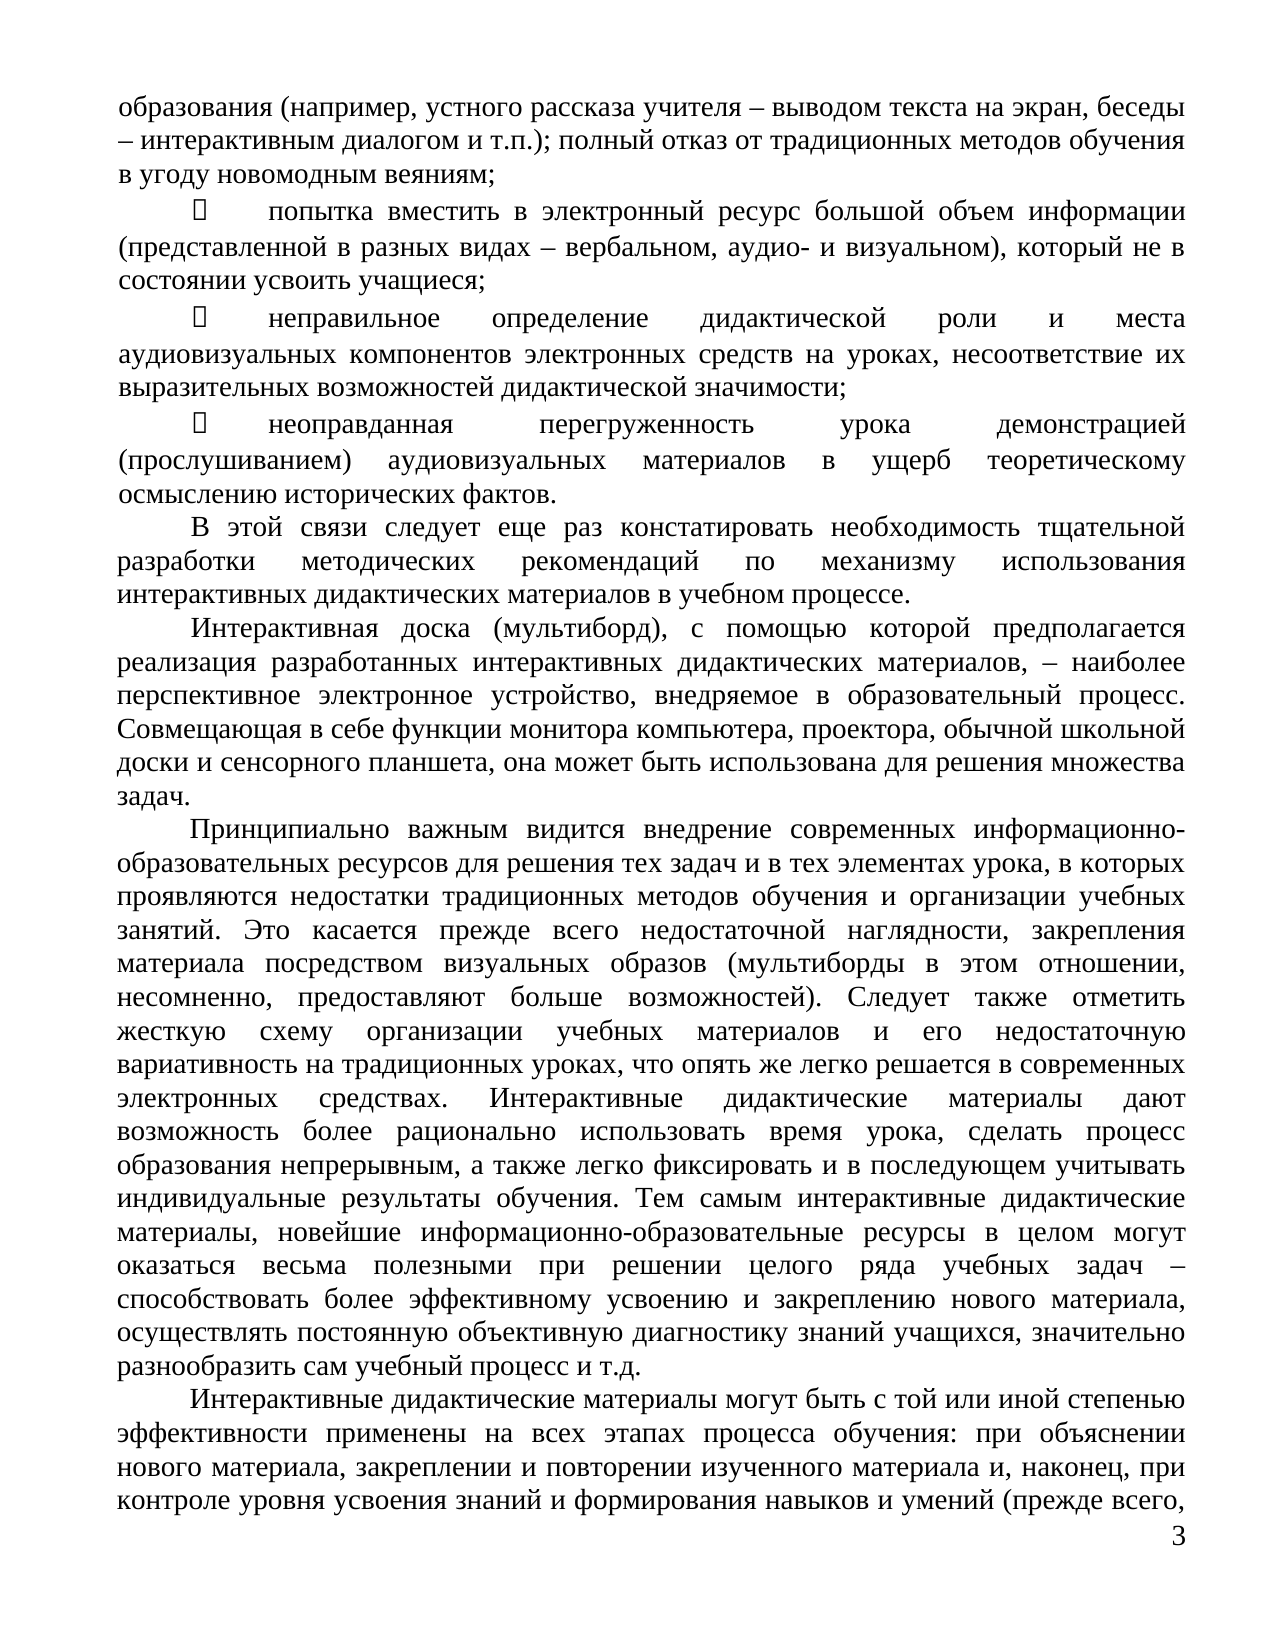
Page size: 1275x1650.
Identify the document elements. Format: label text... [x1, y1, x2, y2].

text В этой связи следует еще раз констатировать необходимость тщательной разработки методических рекомендаций по механизму использования интерактивных дидактических материалов в учебном процессе. [117, 509, 1186, 610]
list неоправданная перегруженность урока демонстрацией (прослушиванием) аудиовизуальных материалов в ущерб теоретическому осмыслению исторических фактов. [118, 403, 1186, 509]
list попытка вместить в электронный ресурс большой объем информации (представленной в разных видах – вербальном, аудио- и визуальном), который не в состоянии усвоить учащиеся; [118, 189, 1186, 296]
text Интерактивная доска (мультиборд), с помощью которой предполагается реализация разработанных интерактивных дидактических материалов, – наиболее перспективное электронное устройство, внедряемое в образовательный процесс. Совмещающая в себе функции монитора компьютера, проектора, обычной школьной доски и сенсорного планшета, она может быть использована для решения множества задач. [117, 610, 1186, 811]
text Принципиально важным видится внедрение современных информационно-образовательных ресурсов для решения тех задач и в тех элементах урока, в которых проявляются недостатки традиционных методов обучения и организации учебных занятий. Это касается прежде всего недостаточной наглядности, закрепления материала посредством визуальных образов (мультиборды в этом отношении, несомненно, предоставляют больше возможностей). Следует также отметить жесткую схему организации учебных материалов и его недостаточную вариативность на традиционных уроках, что опять же легко решается в современных электронных средствах. Интерактивные дидактические материалы дают возможность более рационально использовать время урока, сделать процесс образования непрерывным, а также легко фиксировать и в последующем учитывать индивидуальные результаты обучения. Тем самым интерактивные дидактические материалы, новейшие информационно-образовательные ресурсы в целом могут оказаться весьма полезными при решении целого ряда учебных задач – способствовать более эффективному усвоению и закреплению нового материала, осуществлять постоянную объективную диагностику знаний учащихся, значительно разнообразить сам учебный процесс и т.д. [117, 811, 1186, 1382]
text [117, 1382, 1186, 1516]
list неправильное определение дидактической роли и места аудиовизуальных компонентов электронных средств на уроках, несоответствие их выразительных возможностей дидактической значимости; [118, 296, 1186, 403]
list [118, 89, 1186, 189]
